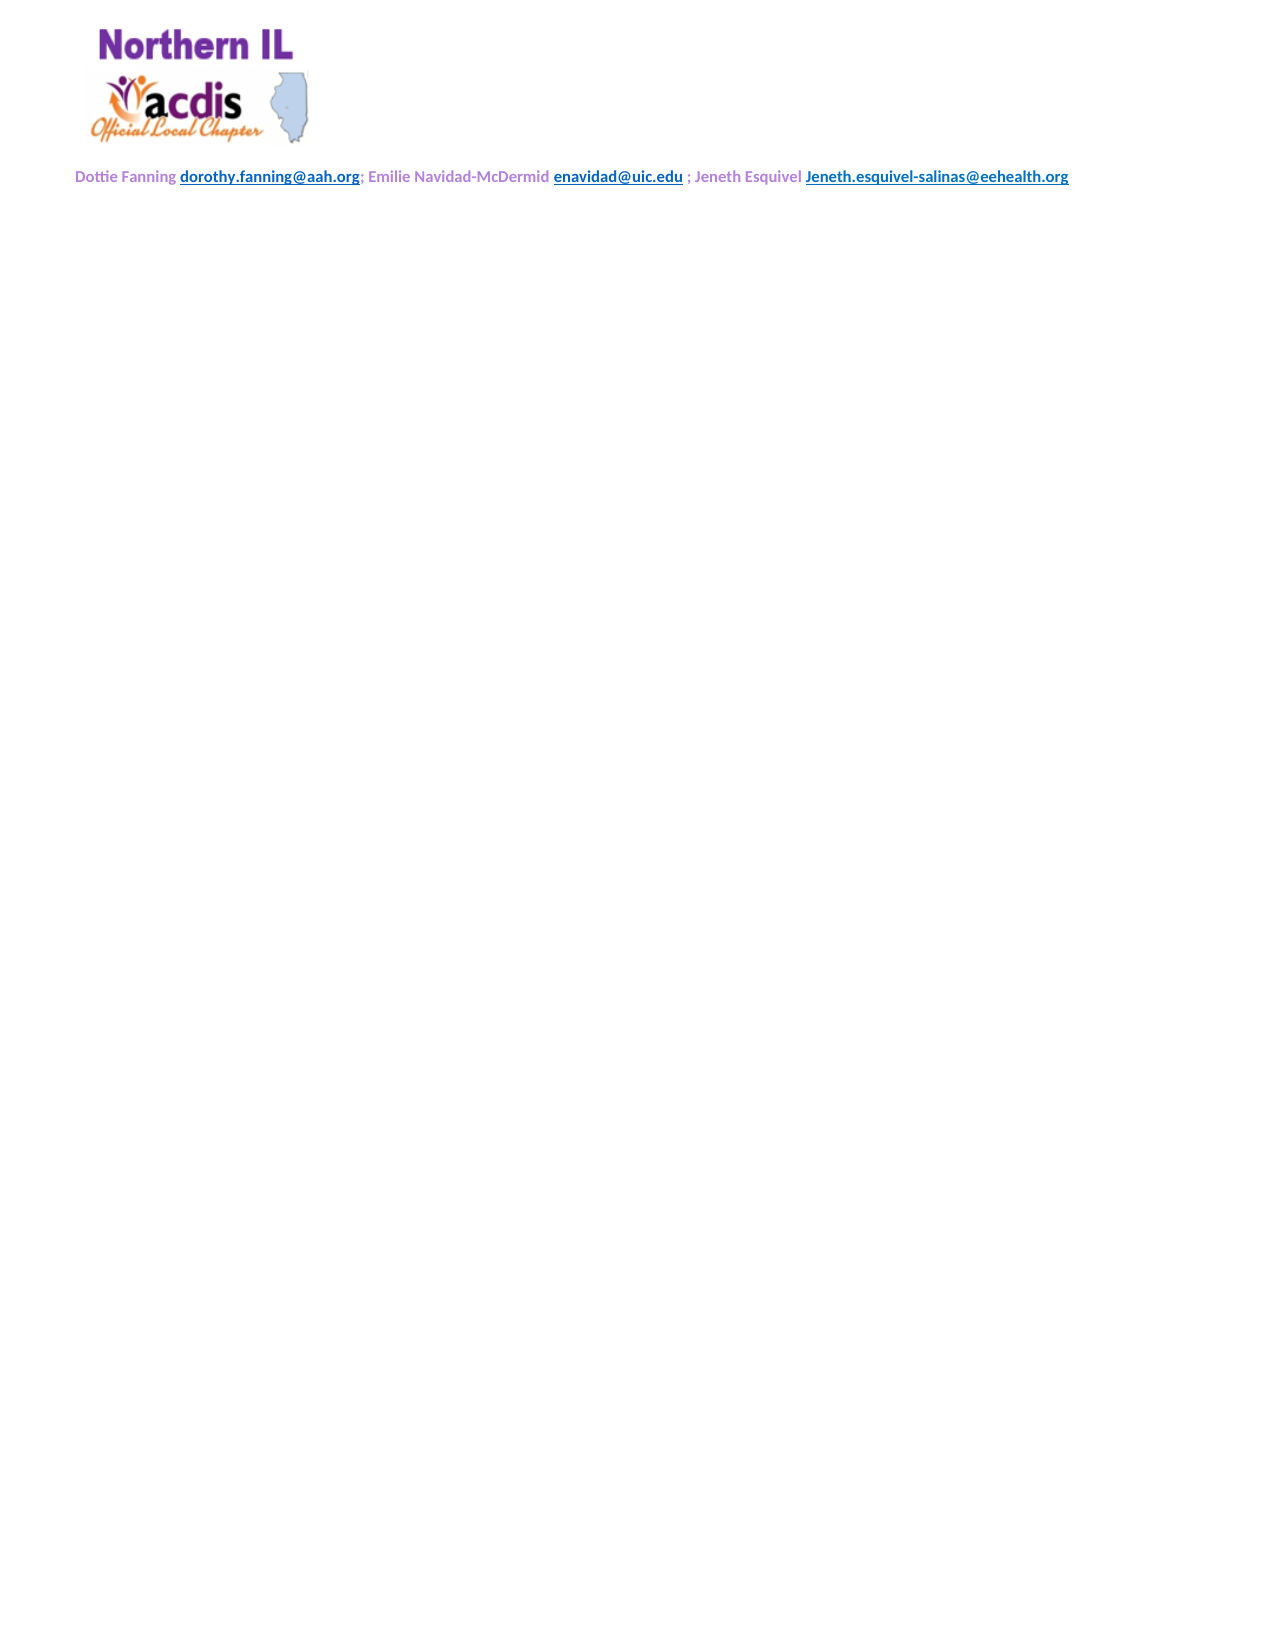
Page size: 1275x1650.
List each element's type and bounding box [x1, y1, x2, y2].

picture [75, 15, 325, 158]
